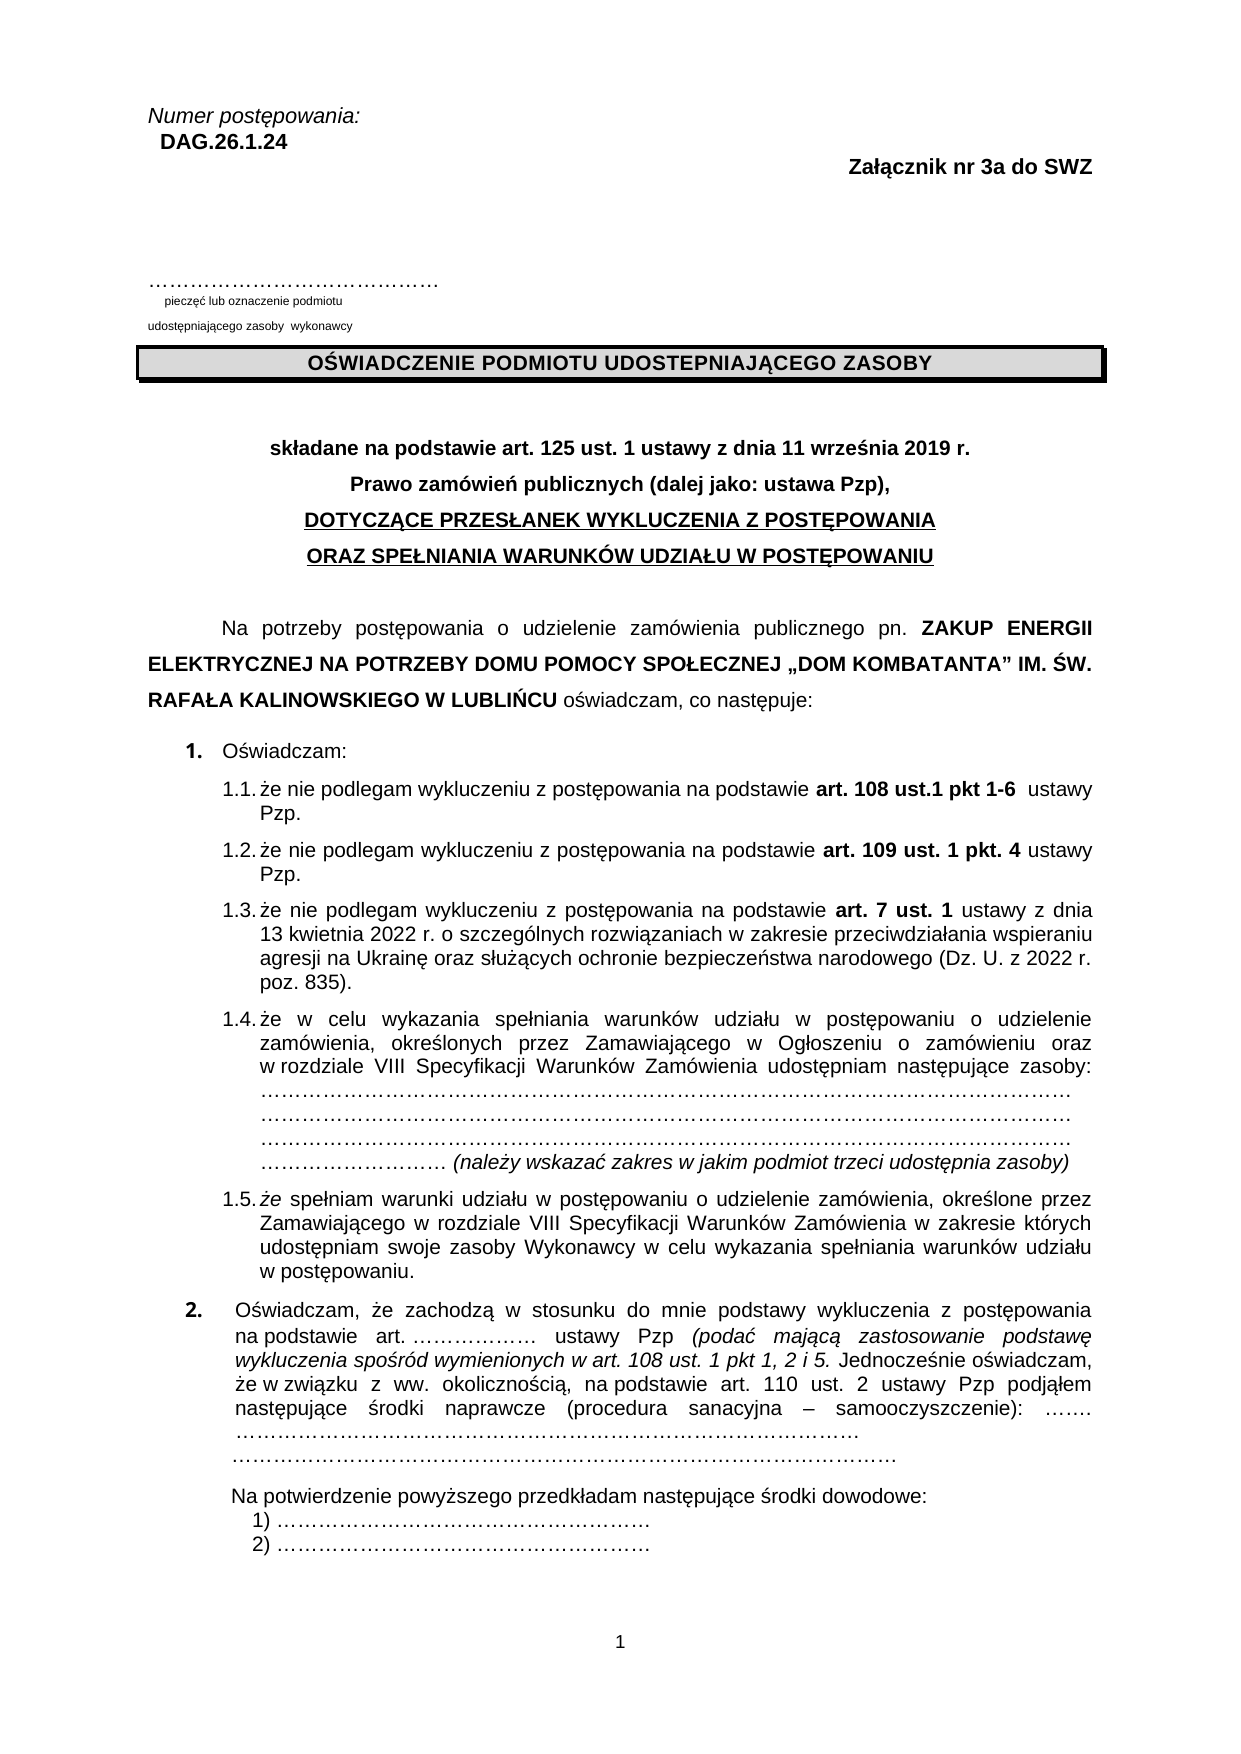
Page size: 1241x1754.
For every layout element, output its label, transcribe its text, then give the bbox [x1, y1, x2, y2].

text Prawo zamówień publicznych (dalej jako: ustawa Pzp), [148, 472, 1093, 496]
list że nie podlegam wykluczeniu z postępowania na podstawie art. 108 ust.1 pkt 1-6 ustawy Pzp. [222, 777, 1093, 825]
list że w celu wykazania spełniania warunków udziału w postępowaniu o udzielenie zamówienia, określonych przez Zamawiającego w Ogłoszeniu o zamówieniu oraz w rozdziale VIII Specyfikacji Warunków Zamówienia udostępniam następujące zasoby: ……………………………………………………………………………………………………………………………………………………………………………………………………………………………………………………………………………………………………………………………………………… (należy wskazać zakres w jakim podmiot trzeci udostępnia zasoby) [222, 1006, 1093, 1174]
text pieczęć lub oznaczenie podmiotu [148, 294, 1093, 318]
text 1) ……………………………………………… [185, 1508, 1090, 1532]
text Na potrzeby postępowania o udzielenie zamówienia publicznego pn. ZAKUP ENERGII ELEKTRYCZNEJ NA POTRZEBY DOMU POMOCY SPOŁECZNEJ „DOM KOMBATANTA” IM. ŚW. RAFAŁA KALINOWSKIEGO W LUBLIŃCU oświadczam, co następuje: [148, 616, 1093, 712]
text Na potwierdzenie powyższego przedkładam następujące środki dowodowe: [185, 1484, 1090, 1508]
text składane na podstawie art. 125 ust. 1 ustawy z dnia 11 września 2019 r. [148, 435, 1093, 459]
list że spełniam warunki udziału w postępowaniu o udzielenie zamówienia, określone przez Zamawiającego w rozdziale VIII Specyfikacji Warunków Zamówienia w zakresie których udostępniam swoje zasoby Wykonawcy w celu wykazania spełniania warunków udziału w postępowaniu. [222, 1187, 1093, 1282]
text Numer postępowania: [148, 103, 1093, 129]
subtitle OŚWIADCZENIE PODMIOTU UDOSTEPNIAJĄCEGO ZASOBY [139, 349, 1101, 377]
text 2) ……………………………………………… [185, 1532, 1090, 1556]
list Oświadczam, że zachodzą w stosunku do mnie podstawy wykluczenia z postępowania na podstawie art. ……………… ustawy Pzp (podać mającą zastosowanie podstawę wykluczenia spośród wymienionych w art. 108 ust. 1 pkt 1, 2 i 5. Jednocześnie oświadczam, że w związku z ww. okolicznością, na podstawie art. 110 ust. 2 ustawy Pzp podjąłem następujące środki naprawcze (procedura sanacyjna – samooczyszczenie): …….……………………………………………………………………………… [185, 1295, 1093, 1443]
list że nie podlegam wykluczeniu z postępowania na podstawie art. 7 ust. 1 ustawy z dnia 13 kwietnia 2022 r. o szczególnych rozwiązaniach w zakresie przeciwdziałania wspieraniu agresji na Ukrainę oraz służących ochronie bezpieczeństwa narodowego (Dz. U. z 2022 r. poz. 835). [222, 898, 1093, 994]
text DOTYCZĄCE PRZESŁANEK WYKLUCZENIA Z POSTĘPOWANIA ORAZ SPEŁNIANIA WARUNKÓW UDZIAŁU W POSTĘPOWANIU [148, 508, 1093, 568]
text udostępniającego zasoby wykonawcy [148, 319, 1093, 343]
text Załącznik nr 3a do SWZ [148, 154, 1093, 179]
list że nie podlegam wykluczeniu z postępowania na podstawie art. 109 ust. 1 pkt. 4 ustawy Pzp. [222, 838, 1093, 886]
text …………………………………… [148, 268, 502, 292]
list Oświadczam: [185, 736, 1093, 765]
text …………………………………………………………………………………… [185, 1443, 1090, 1467]
text DAG.26.1.24 [148, 129, 1093, 154]
